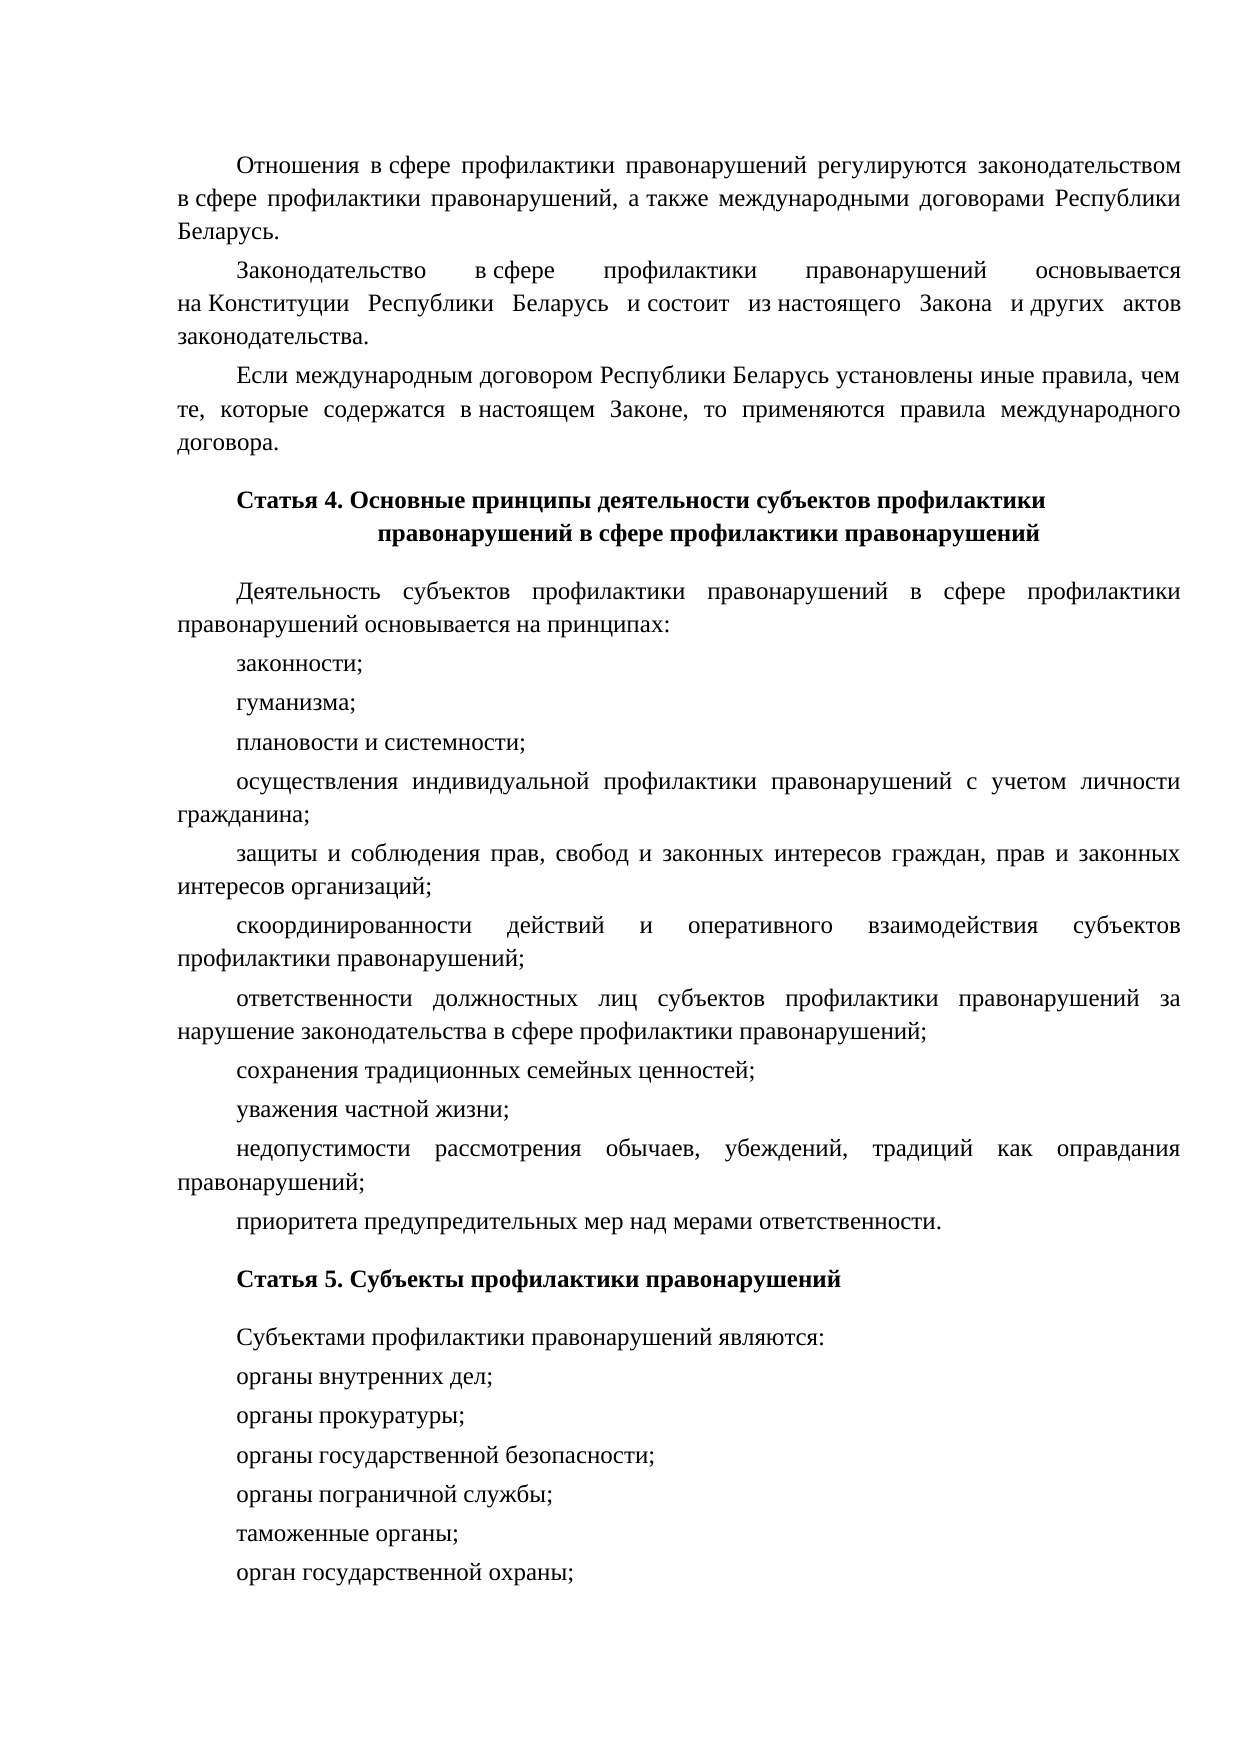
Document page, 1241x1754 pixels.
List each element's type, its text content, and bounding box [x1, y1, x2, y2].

text ответственности должностных лиц субъектов профилактики правонарушений за нарушение законодательства в сфере профилактики правонарушений; [177, 983, 1181, 1044]
text Деятельность субъектов профилактики правонарушений в сфере профилактики правонарушений основывается на принципах: [177, 576, 1181, 637]
text Отношения в сфере профилактики правонарушений регулируются законодательством в сфере профилактики правонарушений, а также международными договорами Республики Беларусь. [177, 150, 1181, 245]
text органы государственной безопасности; [177, 1440, 1181, 1468]
text Если международным договором Республики Беларусь установлены иные правила, чем те, которые содержатся в настоящем Законе, то применяются правила международного договора. [177, 361, 1181, 455]
text законности; [177, 648, 1181, 677]
text Статья 5. Субъекты профилактики правонарушений [236, 1264, 1181, 1293]
text недопустимости рассмотрения обычаев, убеждений, традиций как оправдания правонарушений; [177, 1133, 1181, 1195]
text органы пограничной службы; [177, 1479, 1181, 1508]
text защиты и соблюдения прав, свобод и законных интересов граждан, прав и законных интересов организаций; [177, 838, 1181, 900]
text органы прокуратуры; [177, 1400, 1181, 1429]
text плановости и системности; [177, 727, 1181, 755]
text Статья 4. Основные принципы деятельности субъектов профилактики правонарушений в сфере профилактики правонарушений [236, 485, 1181, 546]
text сохранения традиционных семейных ценностей; [177, 1055, 1181, 1084]
text скоординированности действий и оперативного взаимодействия субъектов профилактики правонарушений; [177, 910, 1181, 972]
text орган государственной охраны; [177, 1557, 1181, 1586]
text Законодательство в сфере профилактики правонарушений основывается на Конституции Республики Беларусь и состоит из настоящего Закона и других актов законодательства. [177, 255, 1181, 350]
text гуманизма; [177, 687, 1181, 716]
text органы внутренних дел; [177, 1361, 1181, 1390]
text уважения частной жизни; [177, 1094, 1181, 1123]
text Субъектами профилактики правонарушений являются: [177, 1322, 1181, 1351]
text осуществления индивидуальной профилактики правонарушений с учетом личности гражданина; [177, 766, 1181, 828]
text приоритета предупредительных мер над мерами ответственности. [177, 1206, 1181, 1234]
text таможенные органы; [177, 1518, 1181, 1547]
